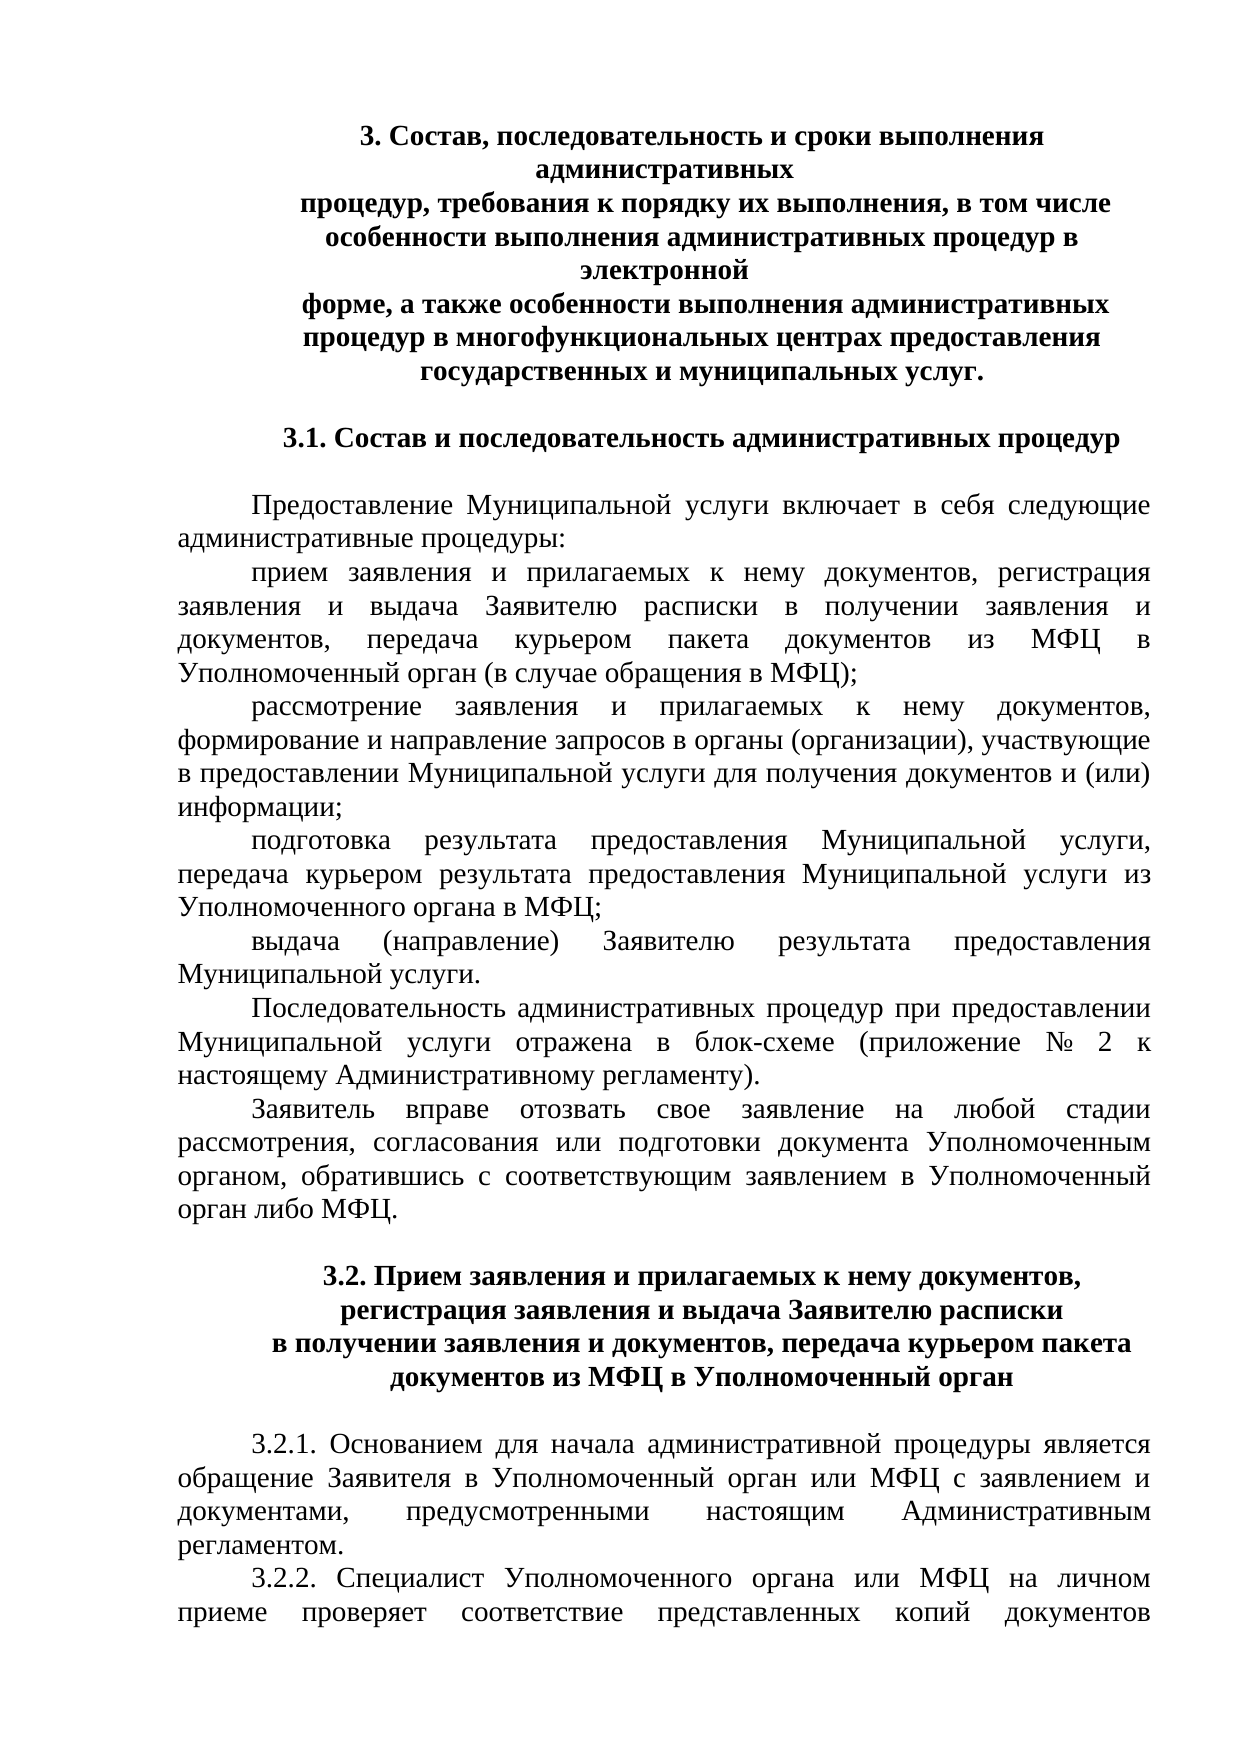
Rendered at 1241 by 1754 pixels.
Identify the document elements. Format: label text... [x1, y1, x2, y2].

subtitle процедур, требования к порядку их выполнения, в том числе [177, 185, 1152, 219]
text 3.2.1. Основанием для начала административной процедуры является обращение Заявителя в Уполномоченный орган или МФЦ с заявлением и документами, предусмотренными настоящим Административным регламентом. [177, 1426, 1152, 1560]
text рассмотрение заявления и прилагаемых к нему документов, формирование и направление запросов в органы (организации), участвующие в предоставлении Муниципальной услуги для получения документов и (или) информации; [177, 688, 1152, 822]
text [177, 1560, 1152, 1627]
text выдача (направление) Заявителю результата предоставления Муниципальной услуги. [177, 923, 1152, 990]
text в получении заявления и документов, передача курьером пакета [177, 1326, 1152, 1359]
text 3.2. Прием заявления и прилагаемых к нему документов, [177, 1258, 1152, 1292]
text Заявитель вправе отозвать свое заявление на любой стадии рассмотрения, согласования или подготовки документа Уполномоченным органом, обратившись с соответствующим заявлением в Уполномоченный орган либо МФЦ. [177, 1091, 1152, 1225]
text документов из МФЦ в Уполномоченный орган [177, 1359, 1152, 1393]
subtitle 3. Состав, последовательность и сроки выполнения административных [177, 118, 1152, 185]
subtitle процедур в многофункциональных центрах предоставления [177, 319, 1152, 353]
subtitle государственных и муниципальных услуг. [177, 353, 1152, 386]
text прием заявления и прилагаемых к нему документов, регистрация заявления и выдача Заявителю расписки в получении заявления и документов, передача курьером пакета документов из МФЦ в Уполномоченный орган (в случае обращения в МФЦ); [177, 554, 1152, 688]
text Последовательность административных процедур при предоставлении Муниципальной услуги отражена в блок-схеме (приложение № 2 к настоящему Административному регламенту). [177, 990, 1152, 1091]
text подготовка результата предоставления Муниципальной услуги, передача курьером результата предоставления Муниципальной услуги из Уполномоченного органа в МФЦ; [177, 822, 1152, 923]
text Предоставление Муниципальной услуги включает в себя следующие административные процедуры: [177, 487, 1152, 554]
subtitle форме, а также особенности выполнения административных [177, 286, 1152, 319]
subtitle 3.1. Состав и последовательность административных процедур [177, 420, 1152, 453]
text регистрация заявления и выдача Заявителю расписки [177, 1292, 1152, 1326]
subtitle особенности выполнения административных процедур в электронной [177, 219, 1152, 286]
